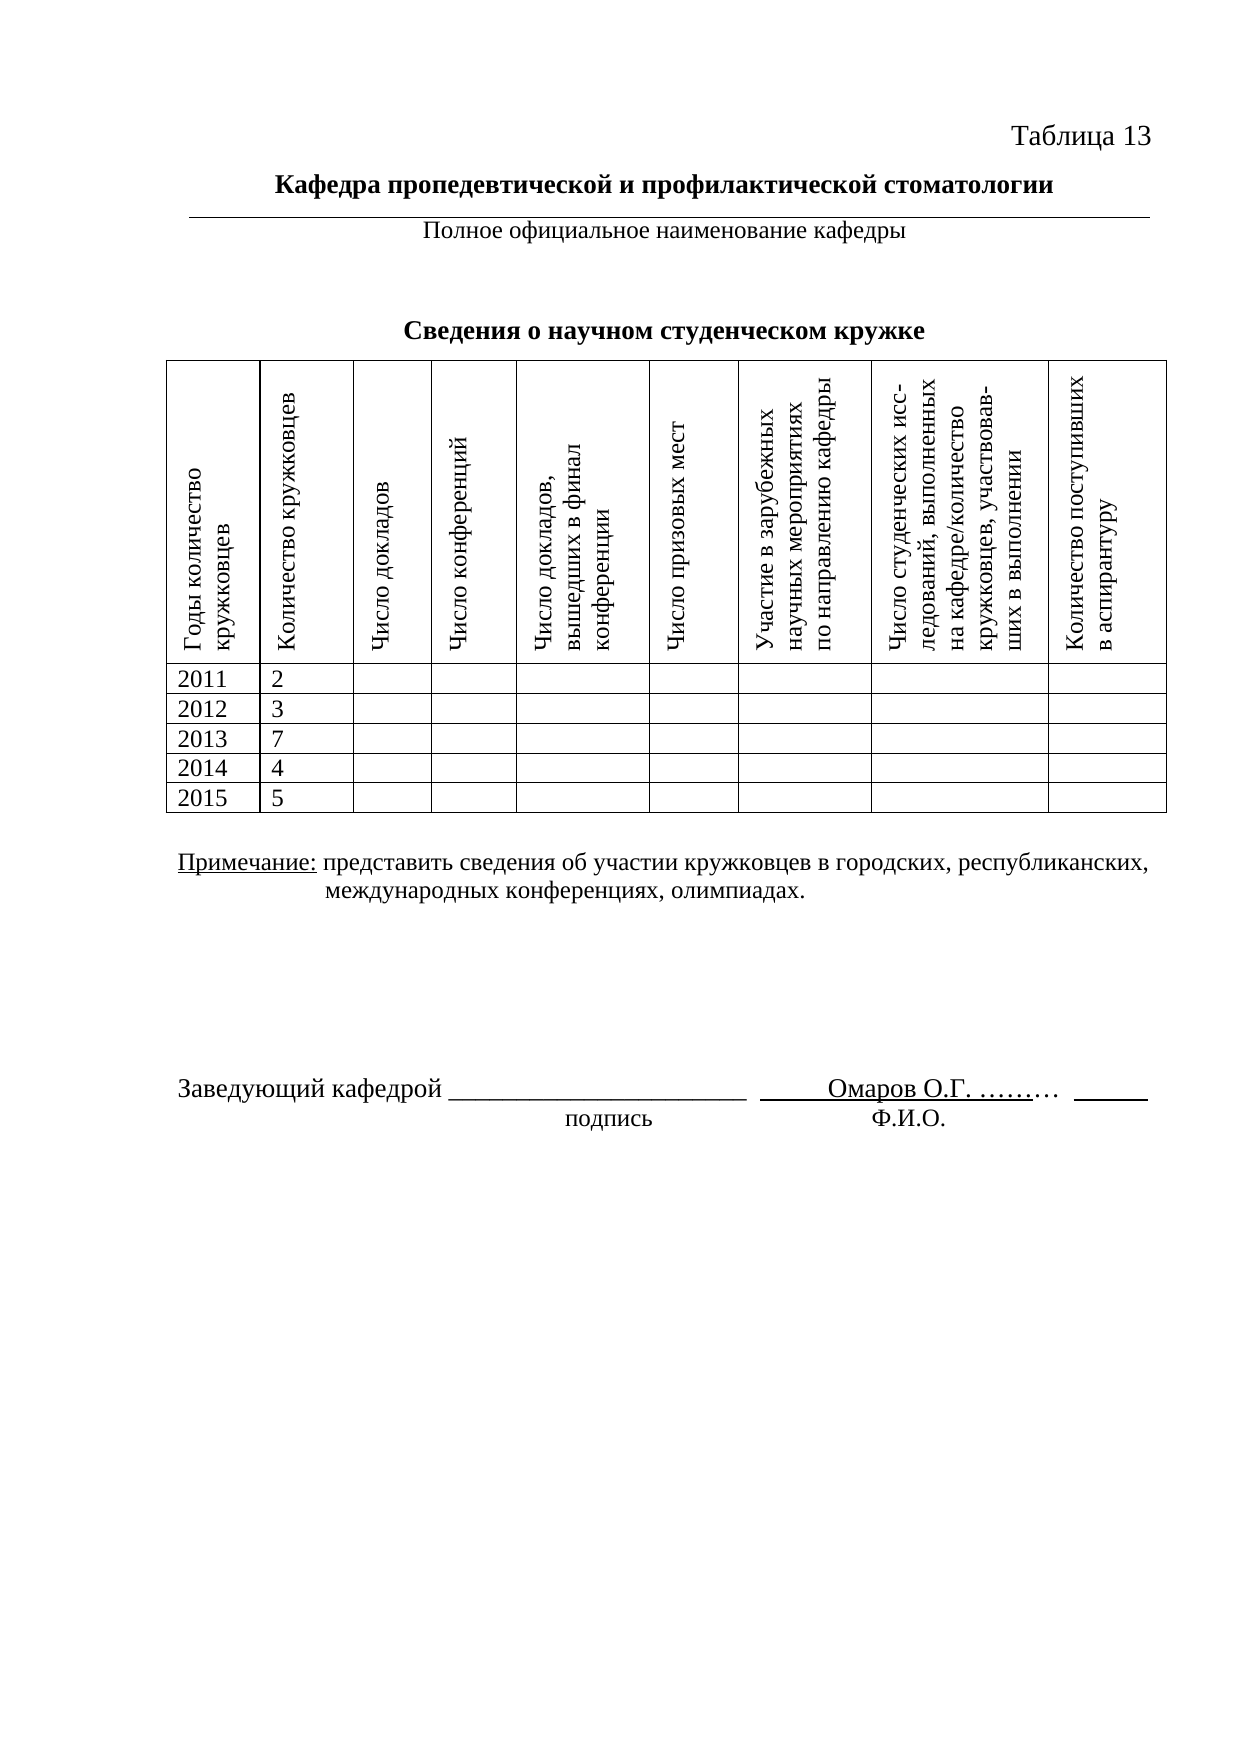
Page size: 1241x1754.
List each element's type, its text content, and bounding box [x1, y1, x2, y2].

table_cell [517, 724, 649, 752]
table_cell [1049, 694, 1166, 723]
table_cell [872, 694, 1048, 723]
table_cell [517, 694, 649, 723]
table_cell [432, 664, 516, 693]
table_cell 4 [261, 754, 353, 782]
text Примечание: представить сведения об участии кружковцев в городских, республиканских, международных конференциях, олимпиадах. [177, 847, 1152, 904]
text подпись Ф.И.О. [177, 1103, 1152, 1132]
table_header Число призовых мест [650, 361, 738, 663]
table_cell 5 [261, 783, 353, 812]
table_header Число докладов, вышедших в финал конференции [517, 361, 649, 663]
table_cell [432, 783, 516, 812]
table_cell [432, 694, 516, 723]
table_cell [354, 724, 431, 752]
table_cell [517, 754, 649, 782]
table_header Число студенческих исс-ледований, выполненных на кафедре/количество кружковцев, участвовав-ших в выполнении [872, 361, 1048, 663]
table_cell [1049, 724, 1166, 752]
table_header Число докладов [354, 361, 431, 663]
table_cell [739, 664, 871, 693]
table_cell [354, 783, 431, 812]
table_cell [650, 754, 738, 782]
text Таблица 13 [177, 118, 1152, 152]
table_cell [1049, 754, 1166, 782]
table_cell [517, 664, 649, 693]
table_header Количество кружковцев [261, 361, 353, 663]
table_cell [650, 664, 738, 693]
table_cell [1049, 783, 1166, 812]
table_cell [872, 783, 1048, 812]
table_header Годы количество кружковцев [167, 361, 259, 663]
table_cell [432, 754, 516, 782]
table_cell [739, 724, 871, 752]
table_cell [517, 783, 649, 812]
table_header Число конференций [432, 361, 516, 663]
table_header Участие в зарубежных научных мероприятиях по направлению кафедры [739, 361, 871, 663]
table_cell [432, 724, 516, 752]
table_cell [354, 694, 431, 723]
table_cell [739, 754, 871, 782]
table_header Количество поступивших в аспирантуру [1049, 361, 1166, 663]
text Полное официальное наименование кафедры [177, 215, 1152, 244]
table_cell [650, 694, 738, 723]
table_cell 2011 [167, 664, 259, 693]
table_cell 2015 [167, 783, 259, 812]
table_cell [650, 724, 738, 752]
table_cell 2012 [167, 694, 259, 723]
table_cell [872, 664, 1048, 693]
table_cell 3 [261, 694, 353, 723]
text Заведующий кафедрой ______________________ Омаров О.Г. ………. [177, 1072, 1152, 1103]
table_cell [1049, 664, 1166, 693]
table_cell [739, 694, 871, 723]
table_cell [650, 783, 738, 812]
table_cell [354, 664, 431, 693]
table_cell [872, 754, 1048, 782]
table_cell 2014 [167, 754, 259, 782]
text Сведения о научном студенческом кружке [177, 314, 1152, 345]
text Кафедра пропедевтической и профилактической стоматологии [177, 168, 1152, 199]
table_cell 2 [261, 664, 353, 693]
table_cell 2013 [167, 724, 259, 752]
table_cell [872, 724, 1048, 752]
table_cell [739, 783, 871, 812]
table_cell [354, 754, 431, 782]
table_cell 7 [261, 724, 353, 752]
